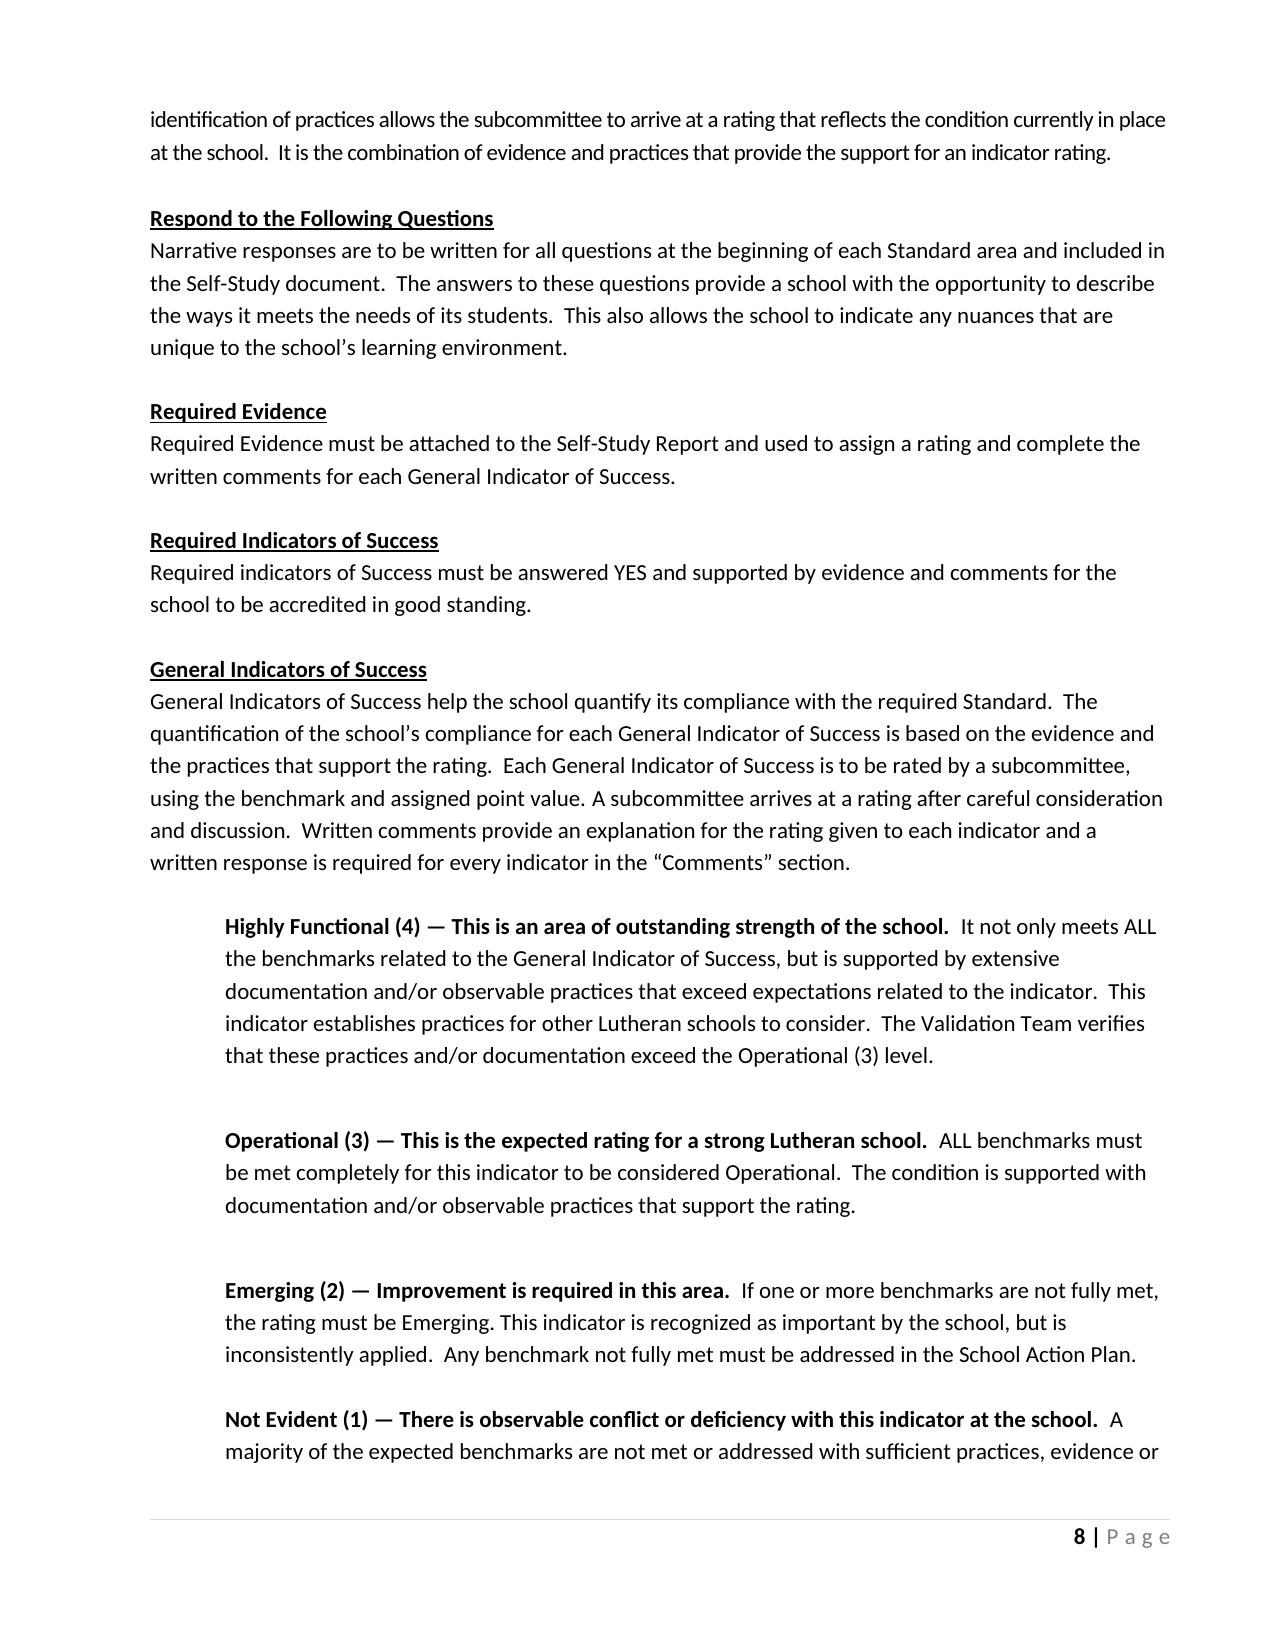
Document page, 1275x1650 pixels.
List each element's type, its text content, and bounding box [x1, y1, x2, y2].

text Required Evidence must be attached to the Self-Study Report and used to assign a rating and complete the written comments for each General Indicator of Success. [150, 429, 1170, 490]
list Emerging (2) — Improvement is required in this area. If one or more benchmarks are not fully met, the rating must be Emerging. This indicator is recognized as important by the school, but is inconsistently applied. Any benchmark not fully met must be addressed in the School Action Plan. [225, 1276, 1170, 1368]
text Required Evidence [150, 397, 1170, 425]
text General Indicators of Success [150, 655, 1170, 683]
text Respond to the Following Questions [150, 204, 1170, 232]
text Highly Functional (4) — This is an area of outstanding strength of the school. It not only meets ALL the benchmarks related to the General Indicator of Success, but is supported by extensive documentation and/or observable practices that exceed expectations related to the indicator. This indicator establishes practices for other Lutheran schools to consider. The Validation Team verifies that these practices and/or documentation exceed the Operational (3) level. [225, 912, 1170, 1069]
text General Indicators of Success help the school quantify its compliance with the required Standard. The quantification of the school’s compliance for each General Indicator of Success is based on the evidence and the practices that support the rating. Each General Indicator of Success is to be rated by a subcommittee, using the benchmark and assigned point value. A subcommittee arrives at a rating after careful consideration and discussion. Written comments provide an explanation for the rating given to each indicator and a written response is required for every indicator in the “Comments” section. [150, 687, 1170, 876]
text Required Indicators of Success [150, 526, 1170, 554]
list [225, 1405, 1170, 1465]
text Required indicators of Success must be answered YES and supported by evidence and comments for the school to be accredited in good standing. [150, 558, 1170, 618]
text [150, 105, 1170, 167]
text Narrative responses are to be written for all questions at the beginning of each Standard area and included in the Self-Study document. The answers to these questions provide a school with the opportunity to describe the ways it meets the needs of its students. This also allows the school to indicate any nuances that are unique to the school’s learning environment. [150, 236, 1170, 361]
list Operational (3) — This is the expected rating for a strong Lutheran school. ALL benchmarks must be met completely for this indicator to be considered Operational. The condition is supported with documentation and/or observable practices that support the rating. [225, 1126, 1170, 1219]
